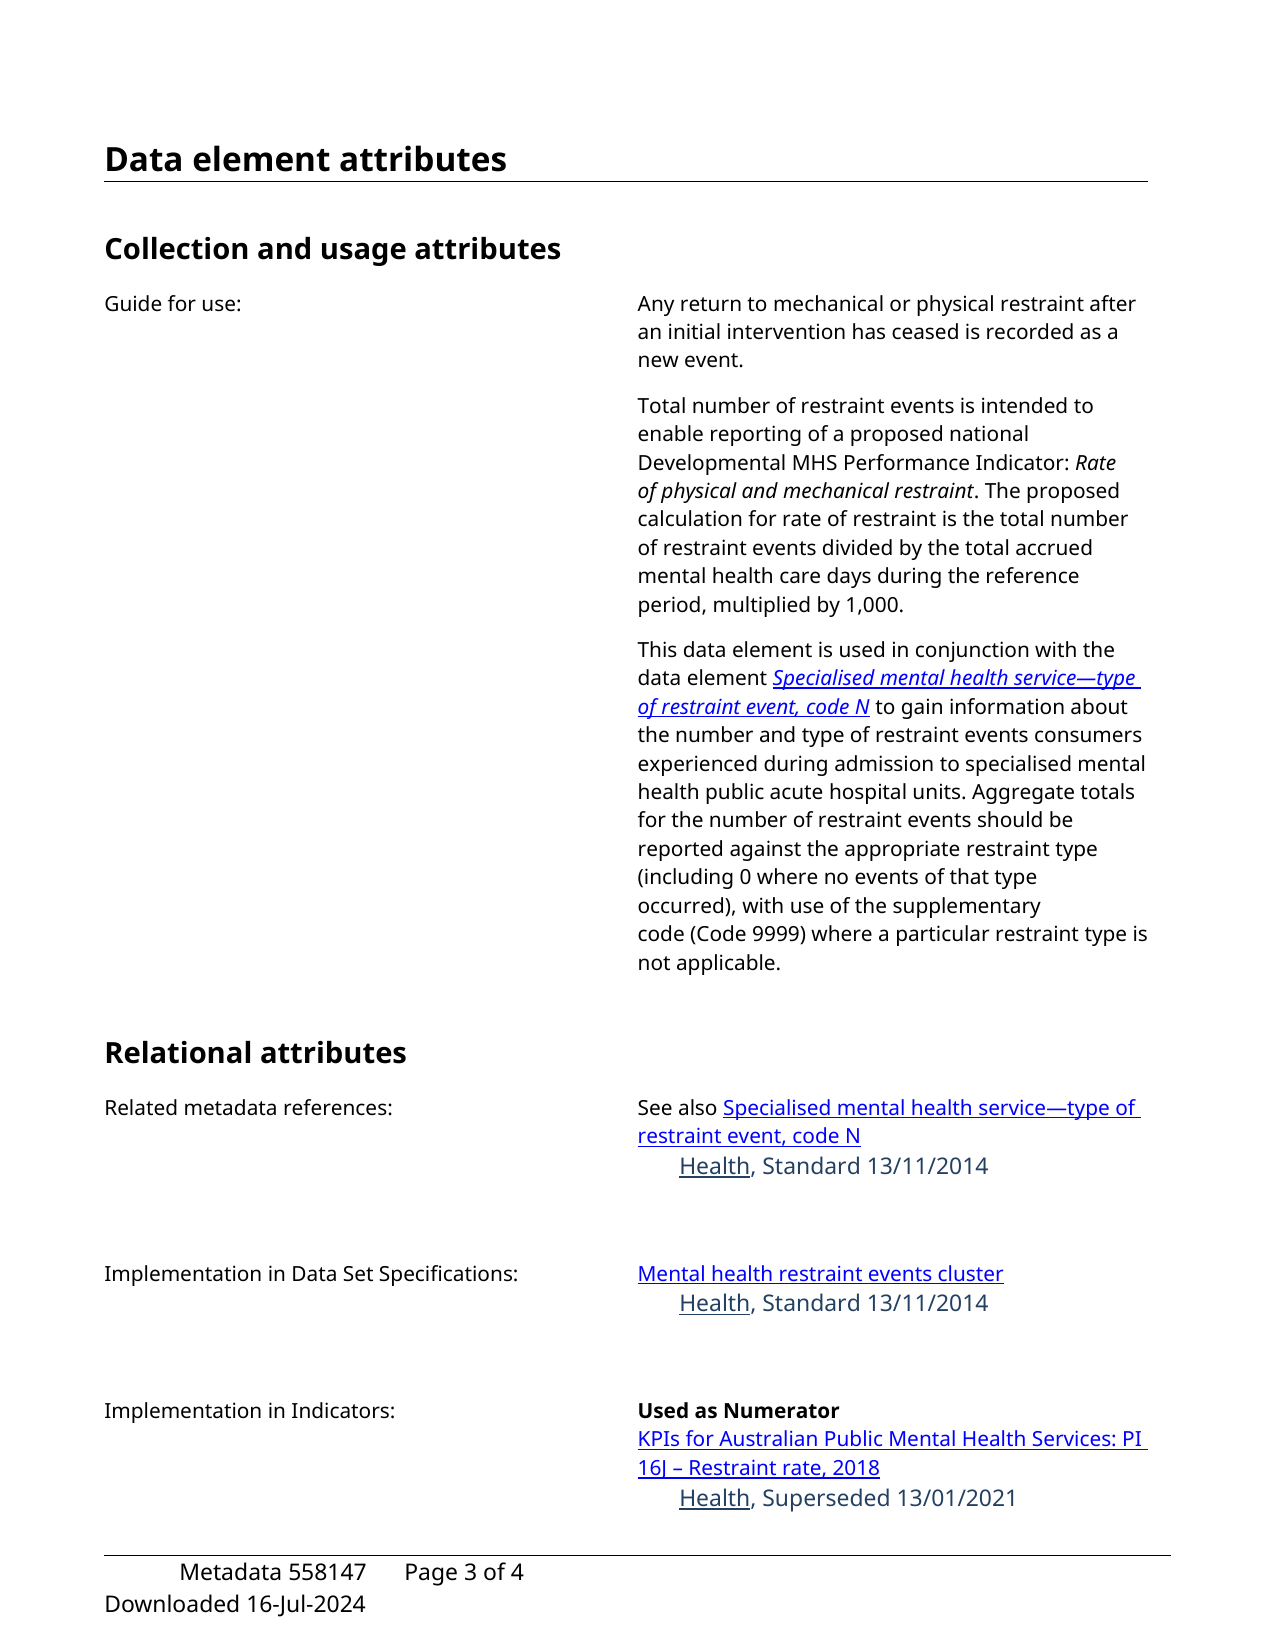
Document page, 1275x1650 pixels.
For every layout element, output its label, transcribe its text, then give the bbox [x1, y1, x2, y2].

table_header Data element attributes [93, 110, 1159, 182]
table_cell Mental health restraint events cluster Health, Standard 13/11/2014 [626, 1248, 1159, 1386]
table_cell See also Specialised mental health service—type of restraint event, code N Health, Standard 13/11/2014 [626, 1083, 1159, 1248]
table_cell Collection and usage attributes [93, 183, 1159, 278]
table_cell Implementation in Data Set Specifications: [93, 1248, 626, 1386]
table_cell Related metadata references: [93, 1083, 626, 1248]
table_cell Relational attributes [93, 987, 1159, 1082]
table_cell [93, 1386, 626, 1523]
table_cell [626, 1386, 1159, 1523]
table_cell Guide for use: [93, 278, 626, 987]
table_cell Any return to mechanical or physical restraint after an initial intervention has ceased is recorded as a new event. Total number of restraint events is intended to enable reporting of a proposed national Developmental MHS Performance Indicator: Rate of physical and mechanical restraint. The proposed calculation for rate of restraint is the total number of restraint events divided by the total accrued mental health care days during the reference period, multiplied by 1,000. This data element is used in conjunction with the data element Specialised mental health service—type of restraint event, code N to gain information about the number and type of restraint events consumers experienced during admission to specialised mental health public acute hospital units. Aggregate totals for the number of restraint events should be reported against the appropriate restraint type (including 0 where no events of that type occurred), with use of the supplementary code (Code 9999) where a particular restraint type is not applicable. [626, 278, 1159, 987]
